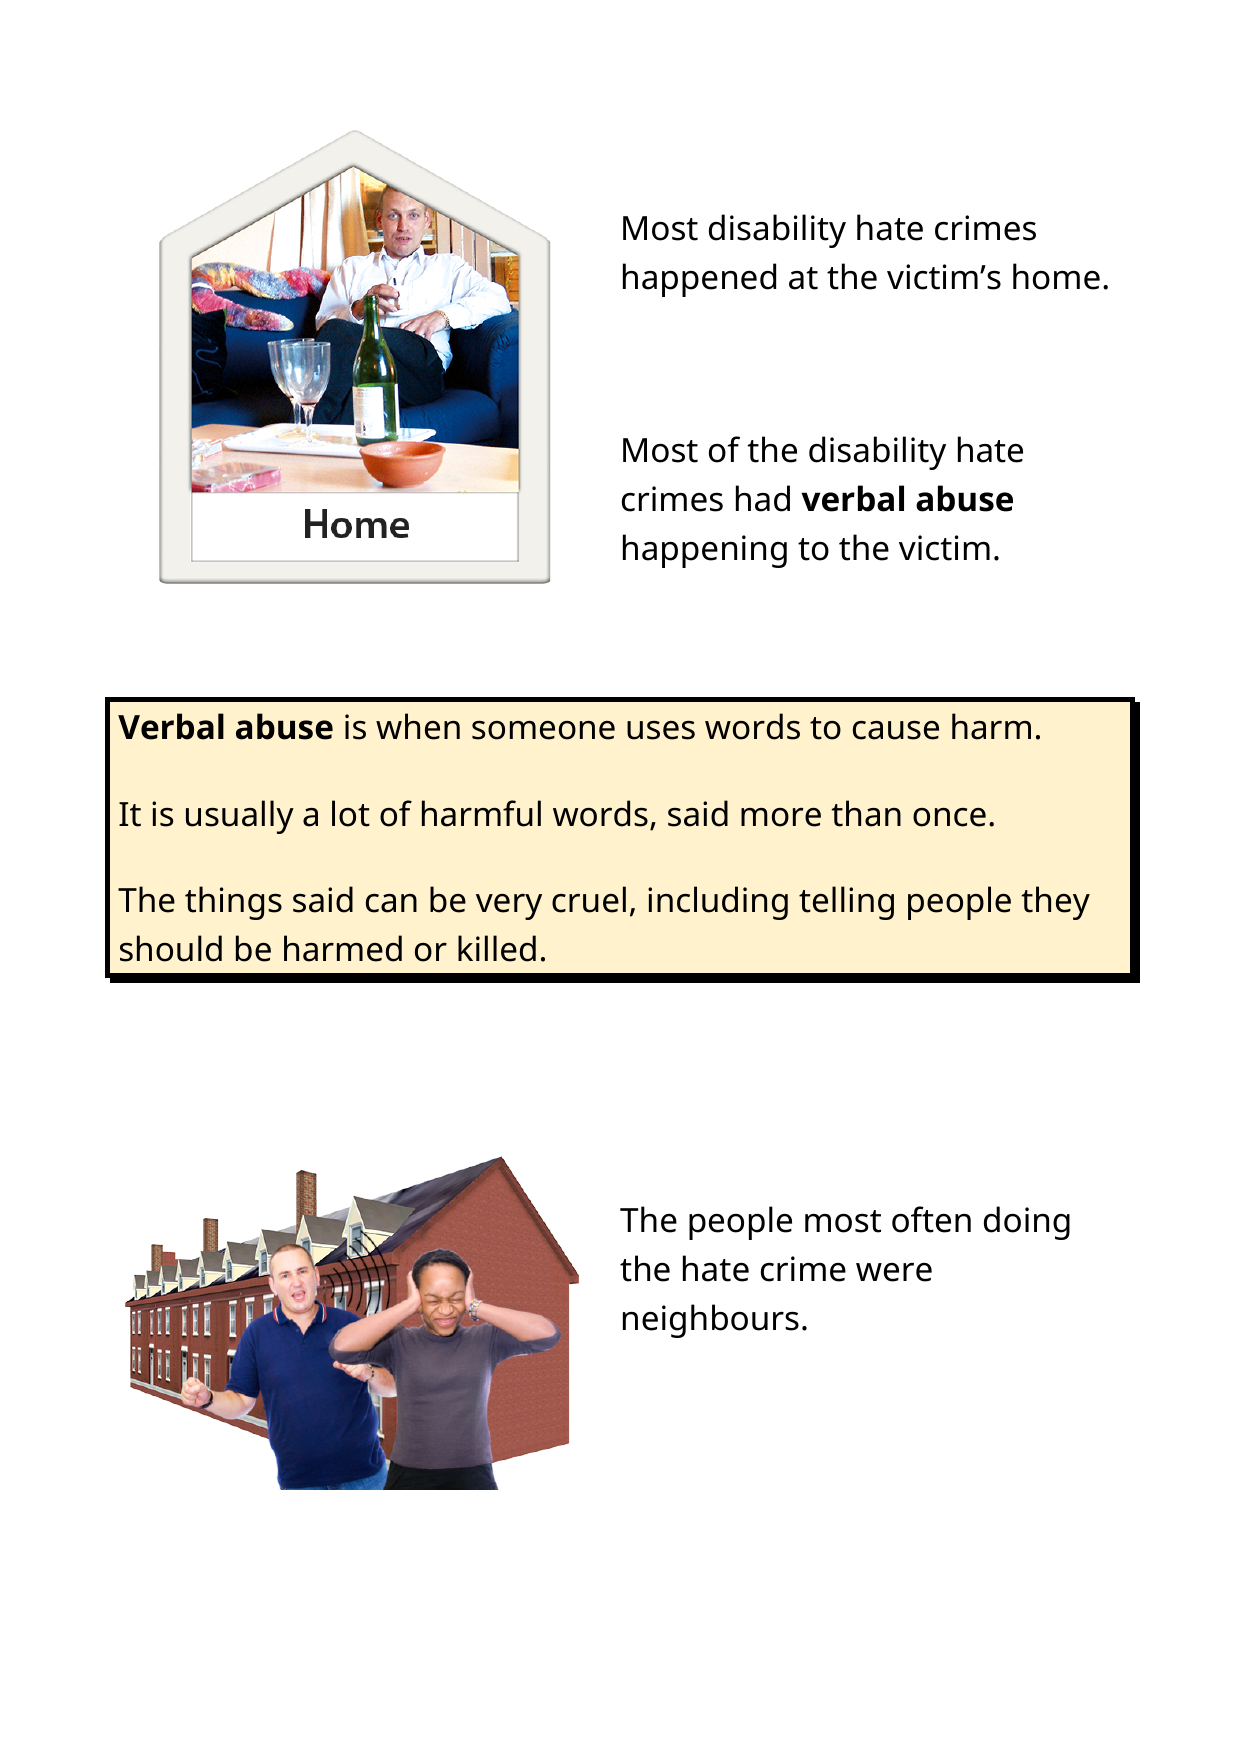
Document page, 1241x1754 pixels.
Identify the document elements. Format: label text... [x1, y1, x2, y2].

text The people most often doing the hate crime were neighbours. [591, 1197, 1122, 1340]
picture [118, 1140, 591, 1490]
text The things said can be very cruel, including telling people they should be harmed or killed. [110, 870, 1130, 973]
text Most of the disability hate crimes had verbal abuse happening to the victim. [591, 426, 1122, 570]
text It is usually a lot of harmful words, said more than once. [110, 784, 1130, 836]
text Most disability hate crimes happened at the victim’s home. [591, 204, 1122, 299]
text Verbal abuse is when someone uses words to cause harm. [110, 702, 1130, 749]
picture [118, 120, 591, 594]
